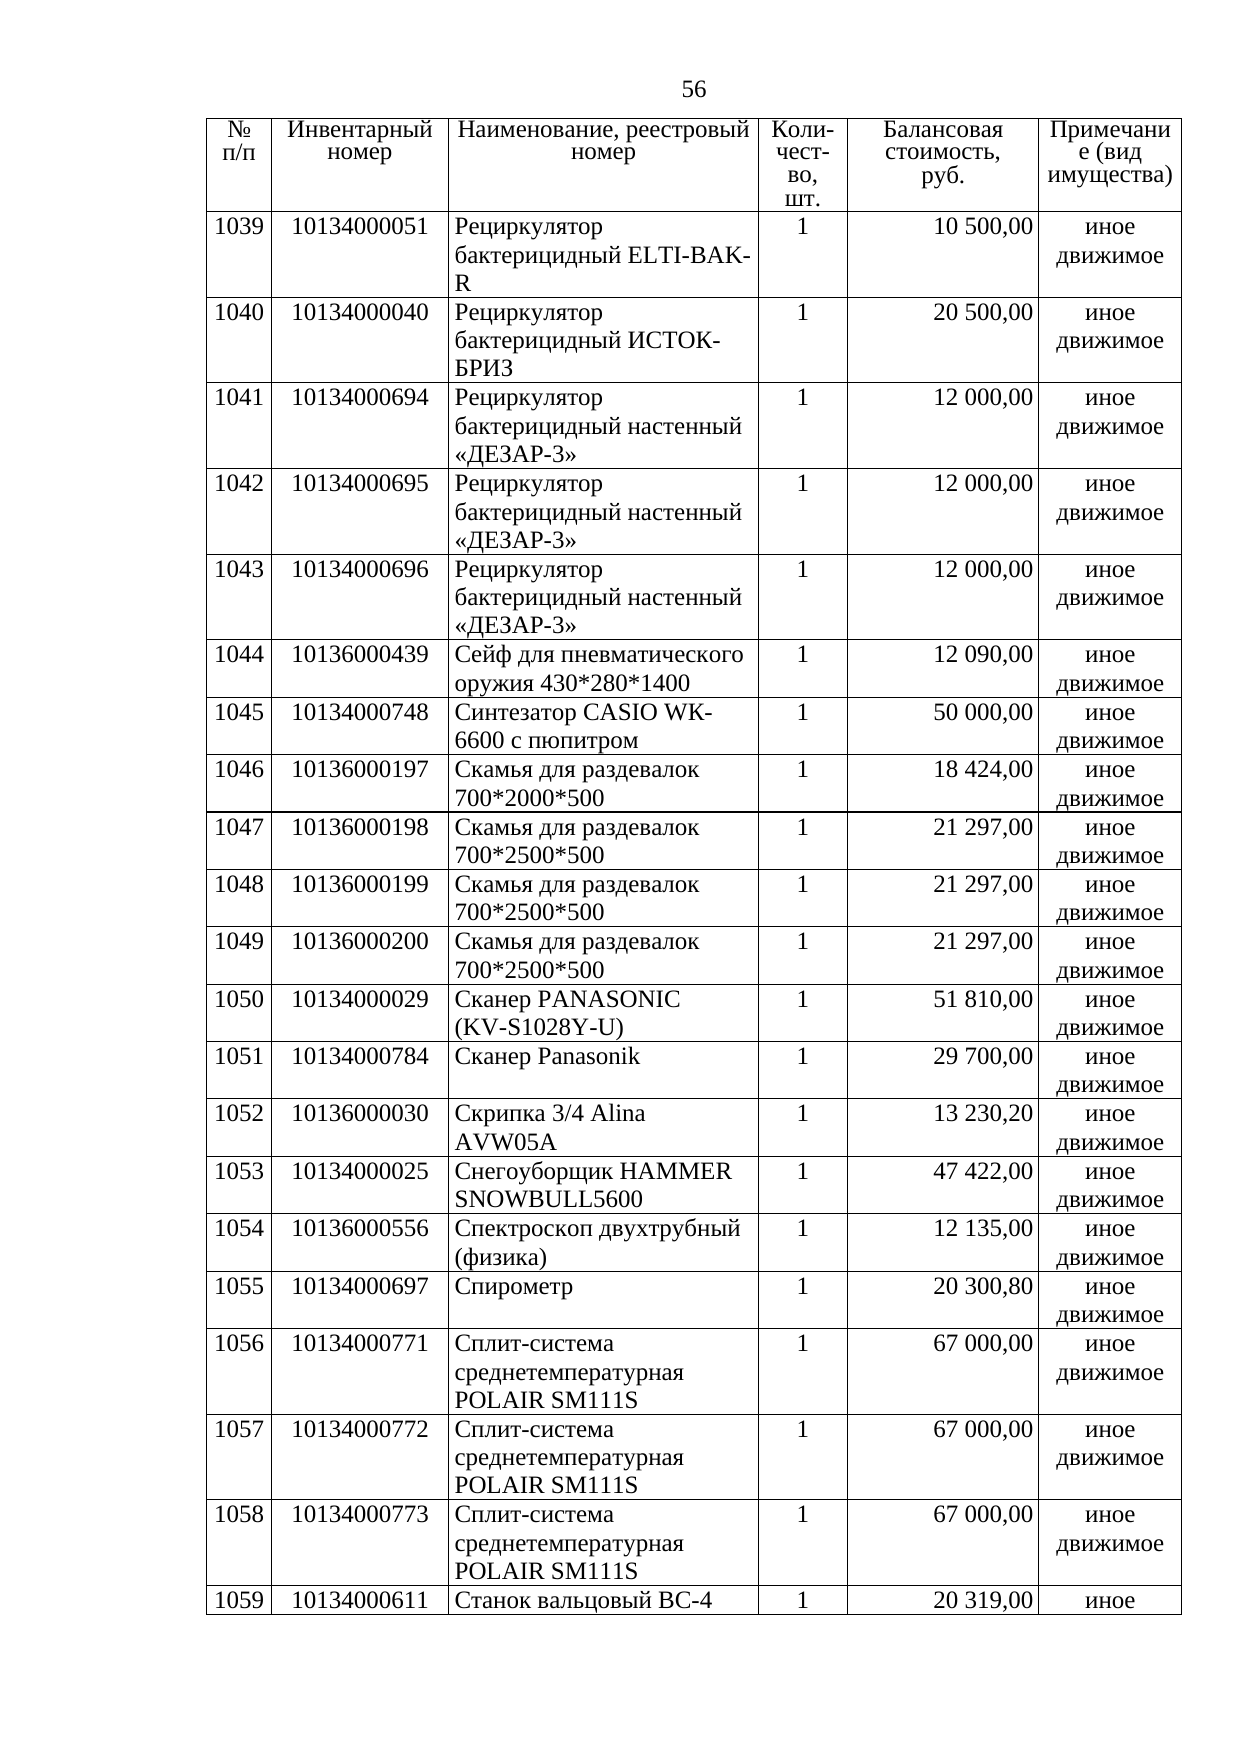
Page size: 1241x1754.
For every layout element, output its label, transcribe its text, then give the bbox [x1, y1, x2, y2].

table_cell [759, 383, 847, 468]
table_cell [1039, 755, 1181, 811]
table_header № п/п [207, 119, 271, 211]
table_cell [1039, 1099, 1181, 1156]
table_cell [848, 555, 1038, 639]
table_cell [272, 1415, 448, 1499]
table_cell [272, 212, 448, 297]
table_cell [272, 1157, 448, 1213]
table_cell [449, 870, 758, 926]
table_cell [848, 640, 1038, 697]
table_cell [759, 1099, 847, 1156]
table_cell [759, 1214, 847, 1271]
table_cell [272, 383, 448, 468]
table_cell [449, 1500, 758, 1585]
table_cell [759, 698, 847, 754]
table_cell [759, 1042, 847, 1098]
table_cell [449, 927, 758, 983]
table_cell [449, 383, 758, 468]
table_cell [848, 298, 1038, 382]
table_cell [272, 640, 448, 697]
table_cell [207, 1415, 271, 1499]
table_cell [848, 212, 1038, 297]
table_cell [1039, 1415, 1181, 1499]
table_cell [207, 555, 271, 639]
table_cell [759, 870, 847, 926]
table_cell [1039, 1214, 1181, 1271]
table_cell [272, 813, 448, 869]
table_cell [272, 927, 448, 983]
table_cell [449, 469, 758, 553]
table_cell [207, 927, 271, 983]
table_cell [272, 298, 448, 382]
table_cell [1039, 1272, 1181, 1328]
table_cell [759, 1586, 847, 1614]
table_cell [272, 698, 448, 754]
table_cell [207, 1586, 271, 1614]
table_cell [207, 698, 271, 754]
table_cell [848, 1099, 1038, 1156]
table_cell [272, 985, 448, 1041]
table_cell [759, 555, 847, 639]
table_header Примечание (вид имущества) [1039, 119, 1181, 211]
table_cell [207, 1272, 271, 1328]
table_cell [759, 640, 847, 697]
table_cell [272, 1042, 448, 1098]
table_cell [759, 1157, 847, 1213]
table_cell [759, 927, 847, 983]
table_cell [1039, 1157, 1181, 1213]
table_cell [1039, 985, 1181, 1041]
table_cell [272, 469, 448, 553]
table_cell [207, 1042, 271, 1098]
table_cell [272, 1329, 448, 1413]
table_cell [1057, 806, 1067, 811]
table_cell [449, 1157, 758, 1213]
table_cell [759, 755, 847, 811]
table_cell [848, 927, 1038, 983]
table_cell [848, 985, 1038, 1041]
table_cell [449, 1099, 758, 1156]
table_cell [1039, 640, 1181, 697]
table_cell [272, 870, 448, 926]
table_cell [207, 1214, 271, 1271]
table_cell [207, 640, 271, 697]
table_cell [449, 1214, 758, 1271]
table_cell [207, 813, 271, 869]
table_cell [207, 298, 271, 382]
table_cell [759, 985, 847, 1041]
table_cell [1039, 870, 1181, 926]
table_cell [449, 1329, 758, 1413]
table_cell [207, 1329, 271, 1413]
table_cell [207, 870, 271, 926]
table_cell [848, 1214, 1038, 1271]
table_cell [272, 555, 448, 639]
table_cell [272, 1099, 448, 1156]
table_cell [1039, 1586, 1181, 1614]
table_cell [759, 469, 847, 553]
table_header Инвентарный номер [272, 119, 448, 211]
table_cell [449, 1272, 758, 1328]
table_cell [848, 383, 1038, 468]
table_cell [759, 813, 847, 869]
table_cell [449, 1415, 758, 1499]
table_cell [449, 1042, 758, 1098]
table_header Коли-чест-во, шт. [759, 119, 847, 211]
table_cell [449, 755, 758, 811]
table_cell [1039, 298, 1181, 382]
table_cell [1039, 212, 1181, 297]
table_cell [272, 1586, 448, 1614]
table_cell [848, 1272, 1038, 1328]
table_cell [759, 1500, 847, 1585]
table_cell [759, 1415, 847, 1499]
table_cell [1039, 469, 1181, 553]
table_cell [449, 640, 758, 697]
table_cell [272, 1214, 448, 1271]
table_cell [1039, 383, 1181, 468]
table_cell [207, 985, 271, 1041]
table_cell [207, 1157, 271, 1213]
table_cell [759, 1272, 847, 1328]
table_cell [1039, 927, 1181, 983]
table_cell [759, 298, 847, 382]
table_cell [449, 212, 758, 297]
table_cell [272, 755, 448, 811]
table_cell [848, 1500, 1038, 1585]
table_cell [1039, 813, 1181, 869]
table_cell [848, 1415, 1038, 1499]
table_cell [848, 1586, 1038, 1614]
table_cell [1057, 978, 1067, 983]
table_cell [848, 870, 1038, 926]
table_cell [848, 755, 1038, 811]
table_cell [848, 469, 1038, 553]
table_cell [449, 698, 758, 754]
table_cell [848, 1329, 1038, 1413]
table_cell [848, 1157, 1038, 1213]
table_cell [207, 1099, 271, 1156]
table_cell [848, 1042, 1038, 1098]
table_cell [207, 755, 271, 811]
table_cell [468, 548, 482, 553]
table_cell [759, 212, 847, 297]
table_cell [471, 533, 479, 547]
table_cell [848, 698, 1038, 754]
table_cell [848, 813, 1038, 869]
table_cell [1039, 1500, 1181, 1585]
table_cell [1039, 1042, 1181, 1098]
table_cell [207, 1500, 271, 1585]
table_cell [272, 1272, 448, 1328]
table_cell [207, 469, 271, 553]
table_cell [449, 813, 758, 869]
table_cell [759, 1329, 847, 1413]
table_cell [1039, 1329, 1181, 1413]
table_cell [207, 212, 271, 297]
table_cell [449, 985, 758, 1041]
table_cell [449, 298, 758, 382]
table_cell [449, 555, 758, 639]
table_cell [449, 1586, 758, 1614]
table_header Наименование, реестровый номер [449, 119, 758, 211]
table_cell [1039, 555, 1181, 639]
table_header Балансовая стоимость, руб. [848, 119, 1038, 211]
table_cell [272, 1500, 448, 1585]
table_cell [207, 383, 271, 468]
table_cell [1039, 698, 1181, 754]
